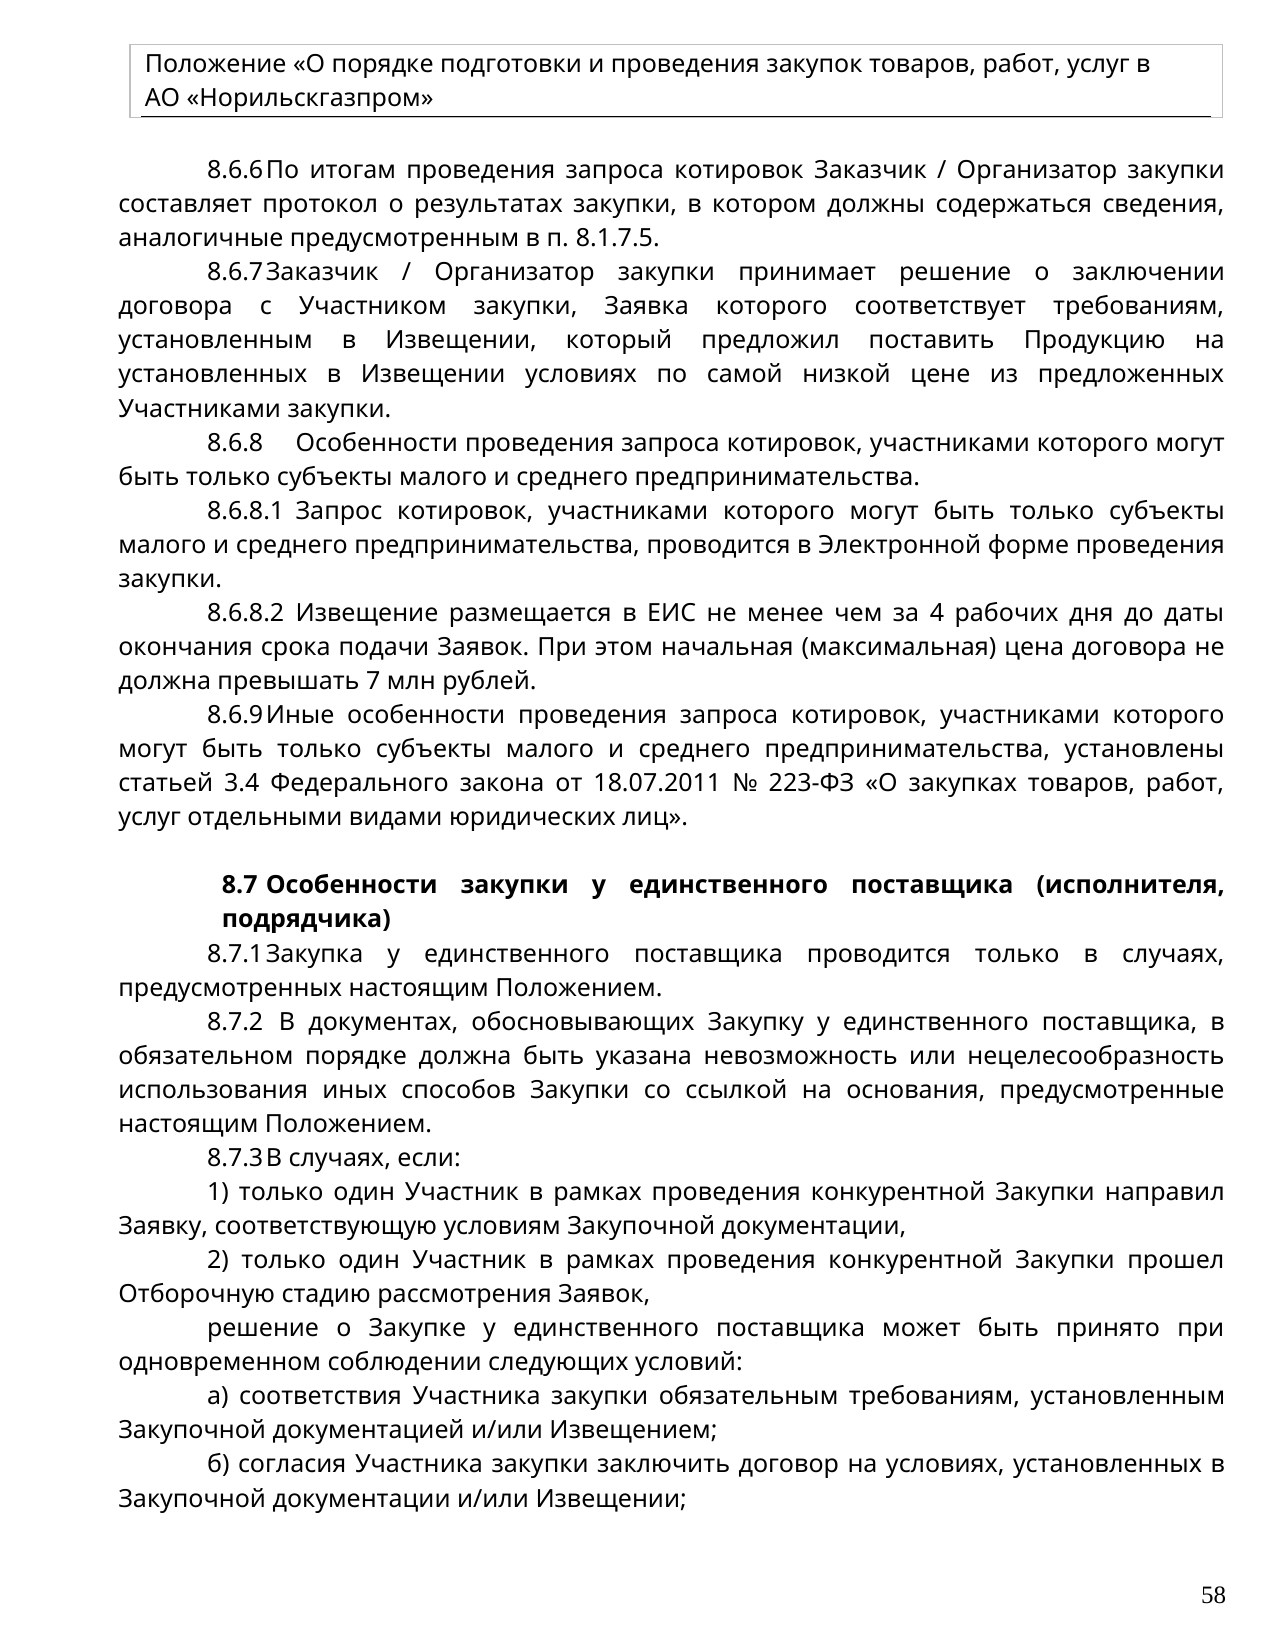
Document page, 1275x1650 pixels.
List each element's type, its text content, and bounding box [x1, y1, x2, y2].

list Запрос котировок, участниками которого могут быть только субъекты малого и среднего предпринимательства, проводится в Электронной форме проведения закупки. [118, 492, 1226, 594]
list Особенности закупки у единственного поставщика (исполнителя, подрядчика) [222, 867, 1226, 935]
list По итогам проведения запроса котировок Заказчик / Организатор закупки составляет протокол о результатах закупки, в котором должны содержаться сведения, аналогичные предусмотренным в п. 8.1.7.5. [118, 152, 1226, 254]
text 1) только один Участник в рамках проведения конкурентной Закупки направил Заявку, соответствующую условиям Закупочной документации, [118, 1174, 1226, 1242]
list Иные особенности проведения запроса котировок, участниками которого могут быть только субъекты малого и среднего предпринимательства, установлены статьей 3.4 Федерального закона от 18.07.2011 № 223-ФЗ «О закупках товаров, работ, услуг отдельными видами юридических лиц». [118, 697, 1226, 833]
list Заказчик / Организатор закупки принимает решение о заключении договора с Участником закупки, Заявка которого соответствует требованиям, установленным в Извещении, который предложил поставить Продукцию на установленных в Извещении условиях по самой низкой цене из предложенных Участниками закупки. [118, 254, 1226, 424]
list Особенности проведения запроса котировок, участниками которого могут быть только субъекты малого и среднего предпринимательства. [118, 424, 1226, 492]
text 2) только один Участник в рамках проведения конкурентной Закупки прошел Отборочную стадию рассмотрения Заявок, [118, 1242, 1226, 1310]
text а) соответствия Участника закупки обязательным требованиям, установленным Закупочной документацией и/или Извещением; [118, 1378, 1226, 1446]
text решение о Закупке у единственного поставщика может быть принято при одновременном соблюдении следующих условий: [118, 1310, 1226, 1378]
list В документах, обосновывающих Закупку у единственного поставщика, в обязательном порядке должна быть указана невозможность или нецелесообразность использования иных способов Закупки со ссылкой на основания, предусмотренные настоящим Положением. [118, 1003, 1226, 1139]
list Закупка у единственного поставщика проводится только в случаях, предусмотренных настоящим Положением. [118, 935, 1226, 1003]
text б) согласия Участника закупки заключить договор на условиях, установленных в Закупочной документации и/или Извещении; [118, 1446, 1226, 1514]
list В случаях, если: [118, 1139, 1226, 1174]
list Извещение размещается в ЕИС не менее чем за 4 рабочих дня до даты окончания срока подачи Заявок. При этом начальная (максимальная) цена договора не должна превышать 7 млн рублей. [118, 594, 1226, 697]
